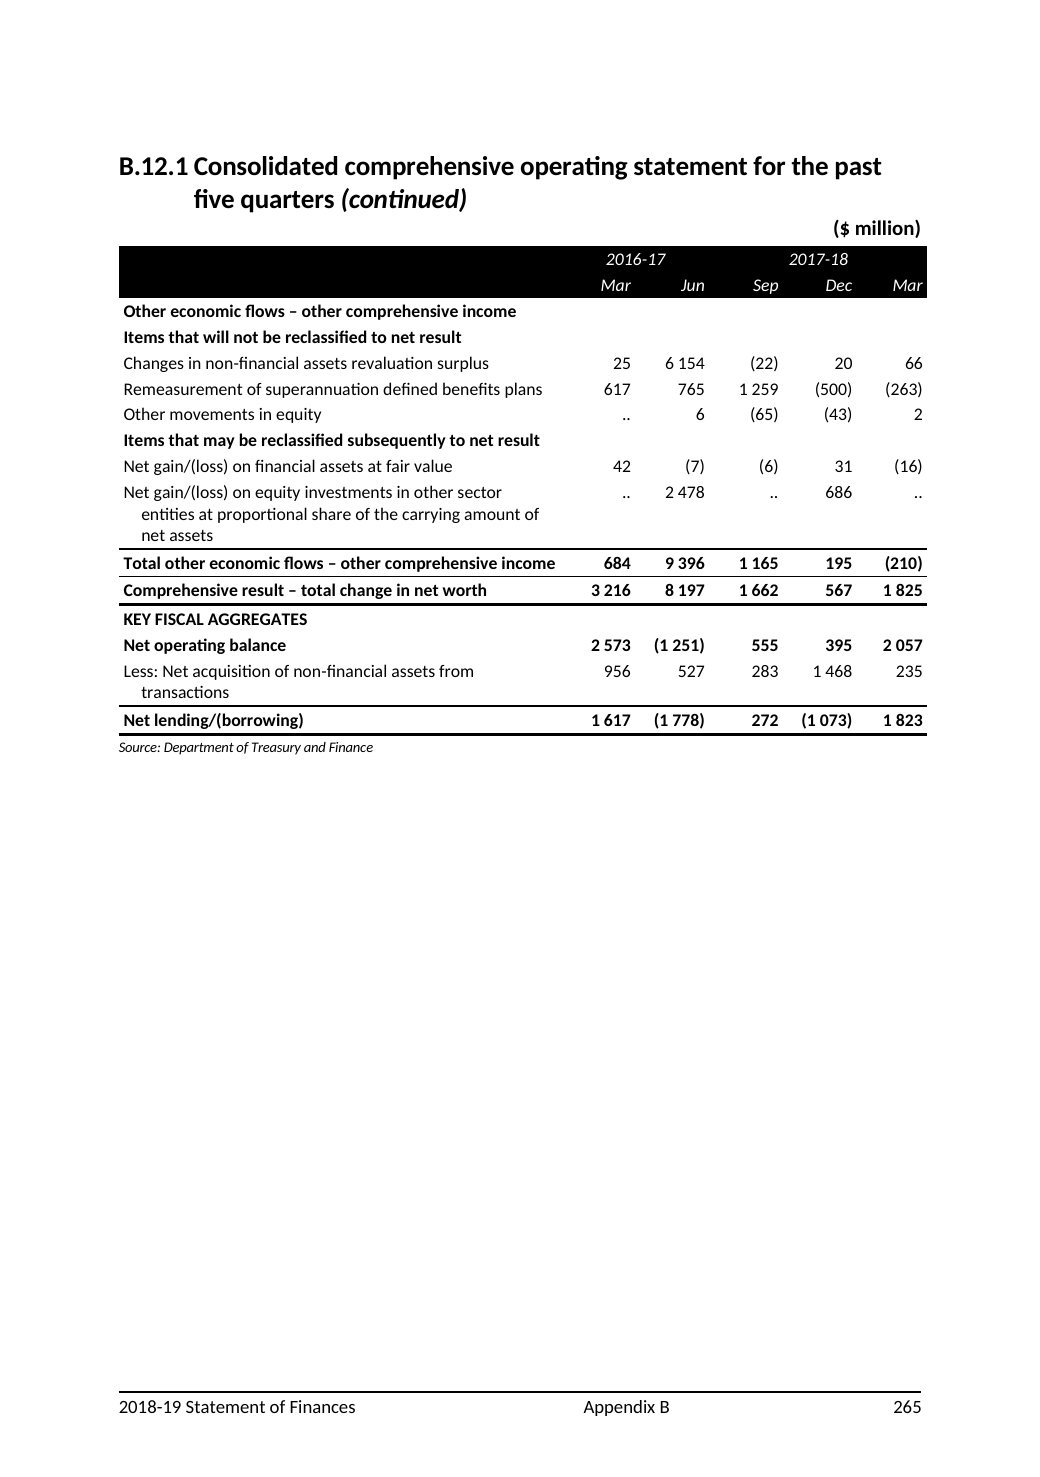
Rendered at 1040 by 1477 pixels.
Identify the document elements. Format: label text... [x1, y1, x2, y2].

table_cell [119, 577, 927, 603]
subtitle B.12.1 Consolidated comprehensive operating statement for the past five quarters (continued) [118, 149, 921, 215]
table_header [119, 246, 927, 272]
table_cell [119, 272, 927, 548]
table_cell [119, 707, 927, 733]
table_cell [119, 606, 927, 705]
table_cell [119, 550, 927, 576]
text Source: Department of Treasury and Finance [118, 738, 921, 756]
text ($ million) [118, 215, 921, 240]
